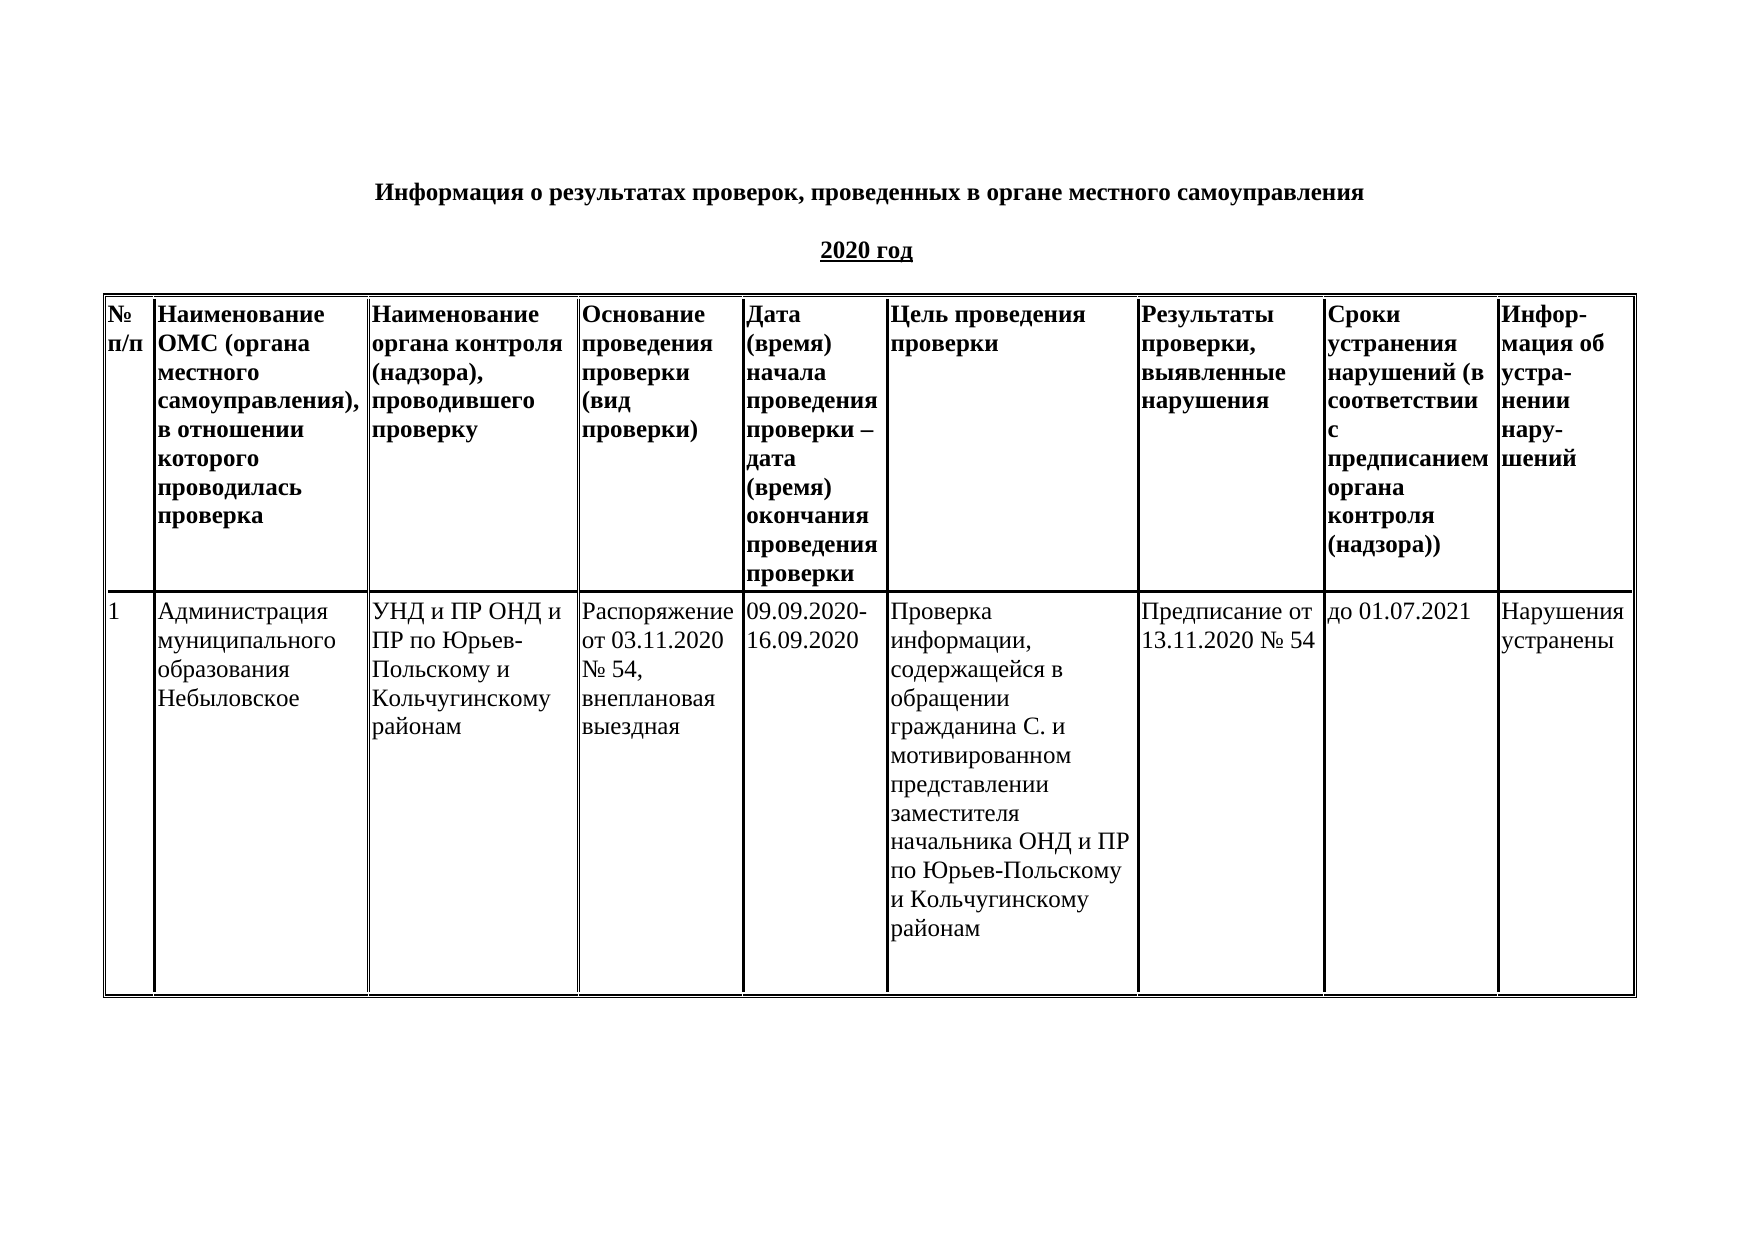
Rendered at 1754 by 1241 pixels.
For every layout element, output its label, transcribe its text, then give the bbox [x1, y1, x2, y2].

table_cell Администрация муниципального образования Небыловское [154, 593, 368, 994]
text Информация о результатах проверок, проведенных в органе местного самоуправления [103, 177, 1636, 206]
table_header Сроки устранения нарушений (в соответствии с предписанием органа контроля (надзора)) [1324, 295, 1498, 590]
table_header Цель проведения проверки [887, 295, 1138, 590]
table_cell УНД и ПР ОНД и ПР по Юрьев-Польскому и Кольчугинскому районам [369, 593, 578, 994]
table_cell 1 [106, 590, 154, 994]
table_header Основание проведения проверки (вид проверки) [579, 295, 743, 590]
table_header Наименование ОМС (органа местного самоуправления), в отношении которого проводилась проверка [154, 297, 368, 590]
table_cell Предписание от 13.11.2020 № 54 [1138, 593, 1324, 994]
table_cell Нарушения устранены [1498, 590, 1633, 994]
table_header Дата (время) начала проведения проверки – дата (время) окончания проведения проверки [743, 297, 887, 590]
table_cell 09.09.2020-16.09.2020 [743, 593, 887, 994]
table_header Инфор-мация об устра-нении нару-шений [1498, 297, 1633, 590]
table_cell Распоряжение от 03.11.2020 № 54, внеплановая выездная [579, 593, 743, 994]
text 2020 год [103, 235, 1636, 264]
table_header № п/п [106, 295, 154, 590]
table_header Наименование органа контроля (надзора), проводившего проверку [369, 297, 578, 590]
table_header Результаты проверки, выявленные нарушения [1138, 295, 1324, 590]
table_cell Проверка информации, содержащейся в обращении гражданина С. и мотивированном представлении заместителя начальника ОНД и ПР по Юрьев-Польскому и Кольчугинскому районам [887, 593, 1138, 994]
table_cell до 01.07.2021 [1324, 593, 1498, 994]
